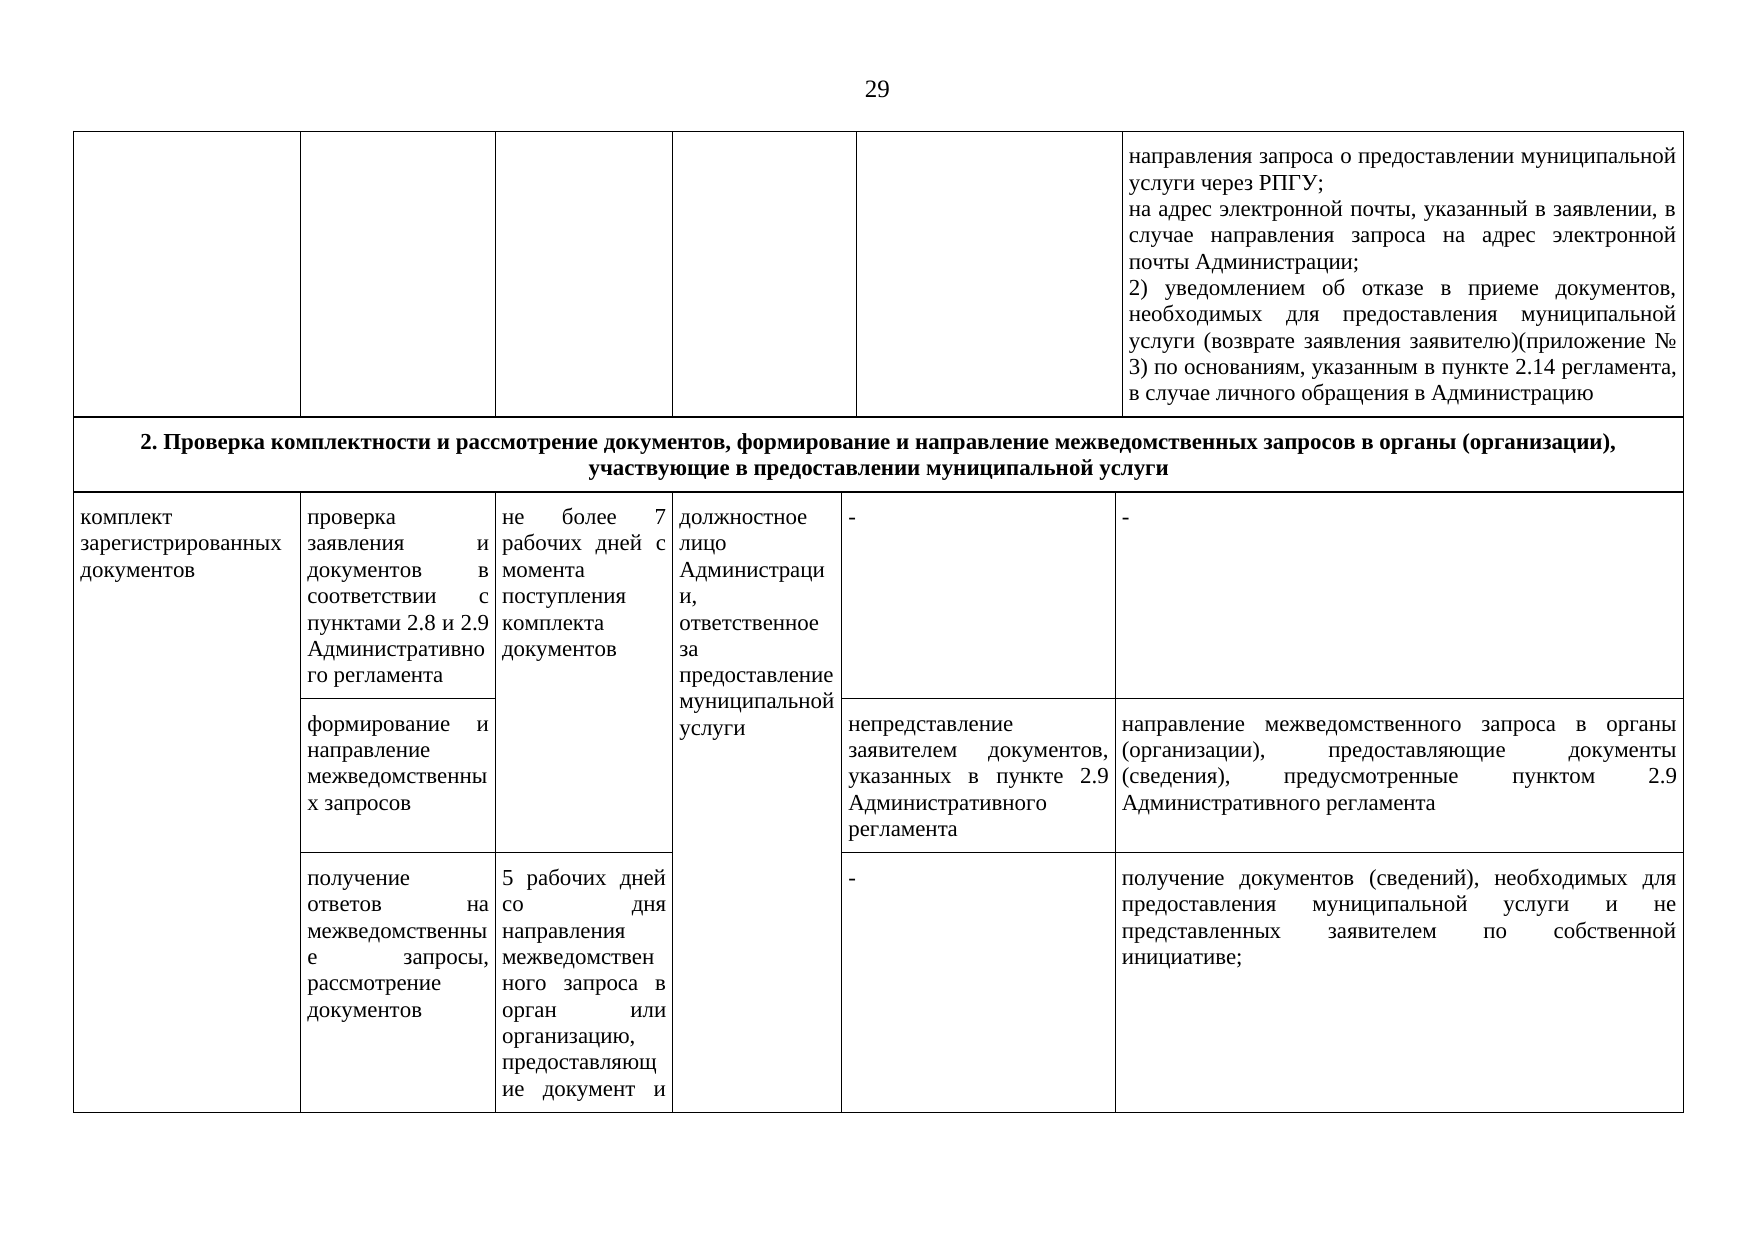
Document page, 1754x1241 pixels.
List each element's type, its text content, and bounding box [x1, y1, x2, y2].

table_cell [857, 132, 1122, 416]
table_cell непредставление заявителем документов, указанных в пункте 2.9 Административного регламента [842, 699, 1115, 852]
table_cell проверка заявления и документов в соответствии с пунктами 2.8 и 2.9 Административного регламента [301, 493, 495, 698]
table_cell - [842, 853, 1115, 1112]
table_cell - [1116, 493, 1683, 698]
table_cell формирование и направление межведомственных запросов [301, 699, 495, 852]
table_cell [496, 132, 672, 416]
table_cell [74, 132, 300, 416]
table_cell должностное лицо Администрации, ответственное за предоставление муниципальной услуги [673, 493, 841, 1112]
table_cell направление межведомственного запроса в органы (организации), предоставляющие документы (сведения), предусмотренные пунктом 2.9 Административного регламента [1116, 699, 1683, 852]
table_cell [673, 132, 856, 416]
table_cell комплект зарегистрированных документов [74, 493, 300, 1112]
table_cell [301, 132, 495, 416]
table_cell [1116, 853, 1683, 1112]
table_cell - [842, 493, 1115, 698]
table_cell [496, 853, 672, 1112]
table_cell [1123, 132, 1683, 416]
table_cell 2. Проверка комплектности и рассмотрение документов, формирование и направление межведомственных запросов в органы (организации), участвующие в предоставлении муниципальной услуги [74, 418, 1683, 491]
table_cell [301, 853, 495, 1112]
table_cell не более 7 рабочих дней с момента поступления комплекта документов [496, 493, 672, 852]
